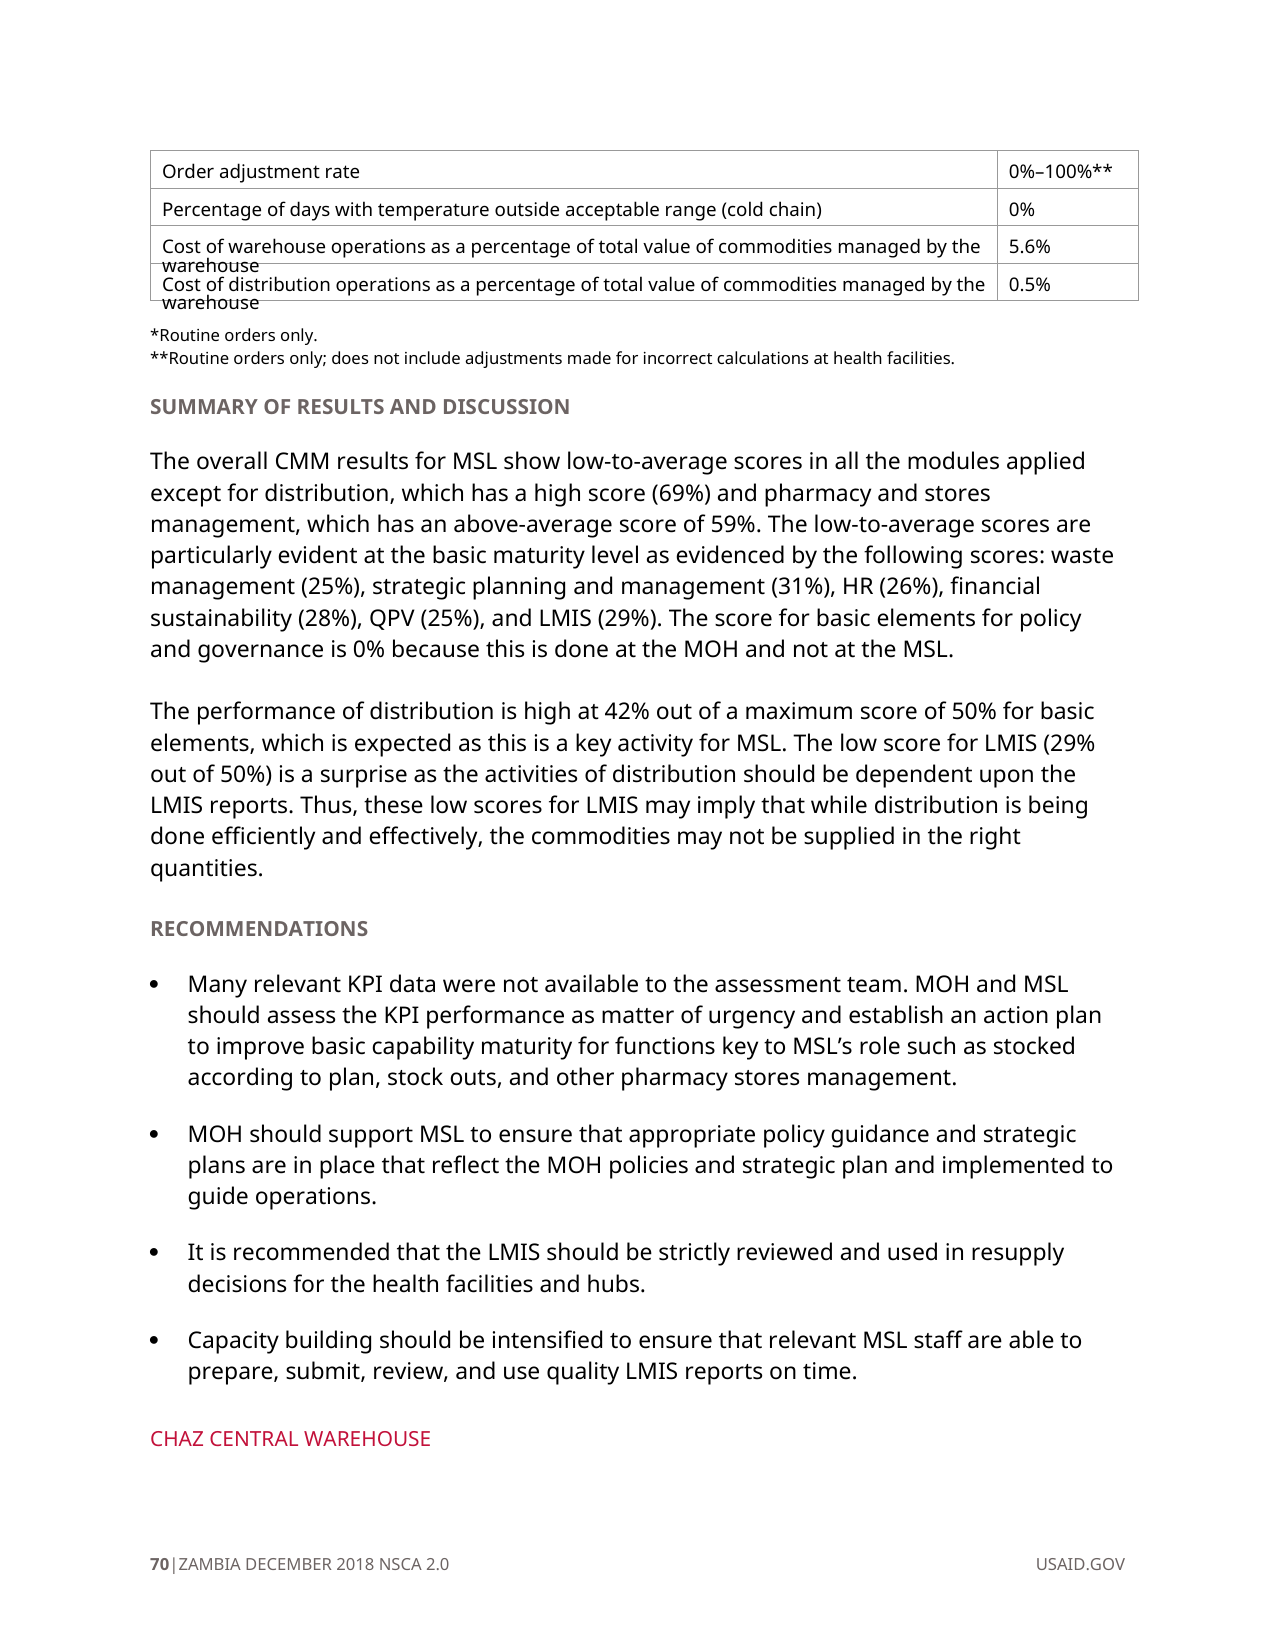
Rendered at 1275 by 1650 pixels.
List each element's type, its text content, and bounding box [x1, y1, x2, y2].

text Many relevant KPI data were not available to the assessment team. MOH and MSL should assess the KPI performance as matter of urgency and establish an action plan to improve basic capability maturity for functions key to MSL’s role such as stocked according to plan, stock outs, and other pharmacy stores management. [150, 967, 1125, 1092]
table_cell Cost of distribution operations as a percentage of total value of commodities managed by the warehouse [151, 264, 997, 300]
text MOH should support MSL to ensure that appropriate policy guidance and strategic plans are in place that reflect the MOH policies and strategic plan and implemented to guide operations. [150, 1117, 1125, 1211]
table_cell 0.5% [998, 264, 1138, 300]
text The overall CMM results for MSL show low-to-average scores in all the modules applied except for distribution, which has a high score (69%) and pharmacy and stores management, which has an above-average score of 59%. The low-to-average scores are particularly evident at the basic maturity level as evidenced by the following scores: waste management (25%), strategic planning and management (31%), HR (26%), financial sustainability (28%), QPV (25%), and LMIS (29%). The score for basic elements for policy and governance is 0% because this is done at the MOH and not at the MSL. [150, 445, 1125, 664]
table_cell Percentage of days with temperature outside acceptable range (cold chain) [151, 189, 997, 225]
text The performance of distribution is high at 42% out of a maximum score of 50% for basic elements, which is expected as this is a key activity for MSL. The low score for LMIS (29% out of 50%) is a surprise as the activities of distribution should be dependent upon the LMIS reports. Thus, these low scores for LMIS may imply that while distribution is being done efficiently and effectively, the commodities may not be supplied in the right quantities. [150, 695, 1125, 883]
text Capacity building should be intensified to ensure that relevant MSL staff are able to prepare, submit, review, and use quality LMIS reports on time. [150, 1324, 1125, 1386]
table_cell Order adjustment rate [151, 151, 997, 187]
text Summary of Results and Discussion [150, 392, 1125, 420]
table_cell 0% [998, 189, 1138, 225]
text It is recommended that the LMIS should be strictly reviewed and used in resupply decisions for the health facilities and hubs. [150, 1236, 1125, 1299]
text **Routine orders only; does not include adjustments made for incorrect calculations at health facilities. [150, 346, 1125, 369]
table_cell Cost of warehouse operations as a percentage of total value of commodities managed by the warehouse [151, 226, 997, 262]
text Recommendations [150, 914, 1125, 942]
table_cell 5.6% [998, 226, 1138, 262]
table_cell 0%–100%** [998, 151, 1138, 187]
text *Routine orders only. [150, 324, 1125, 346]
subtitle CHAZ Central Warehouse [150, 1424, 1125, 1453]
